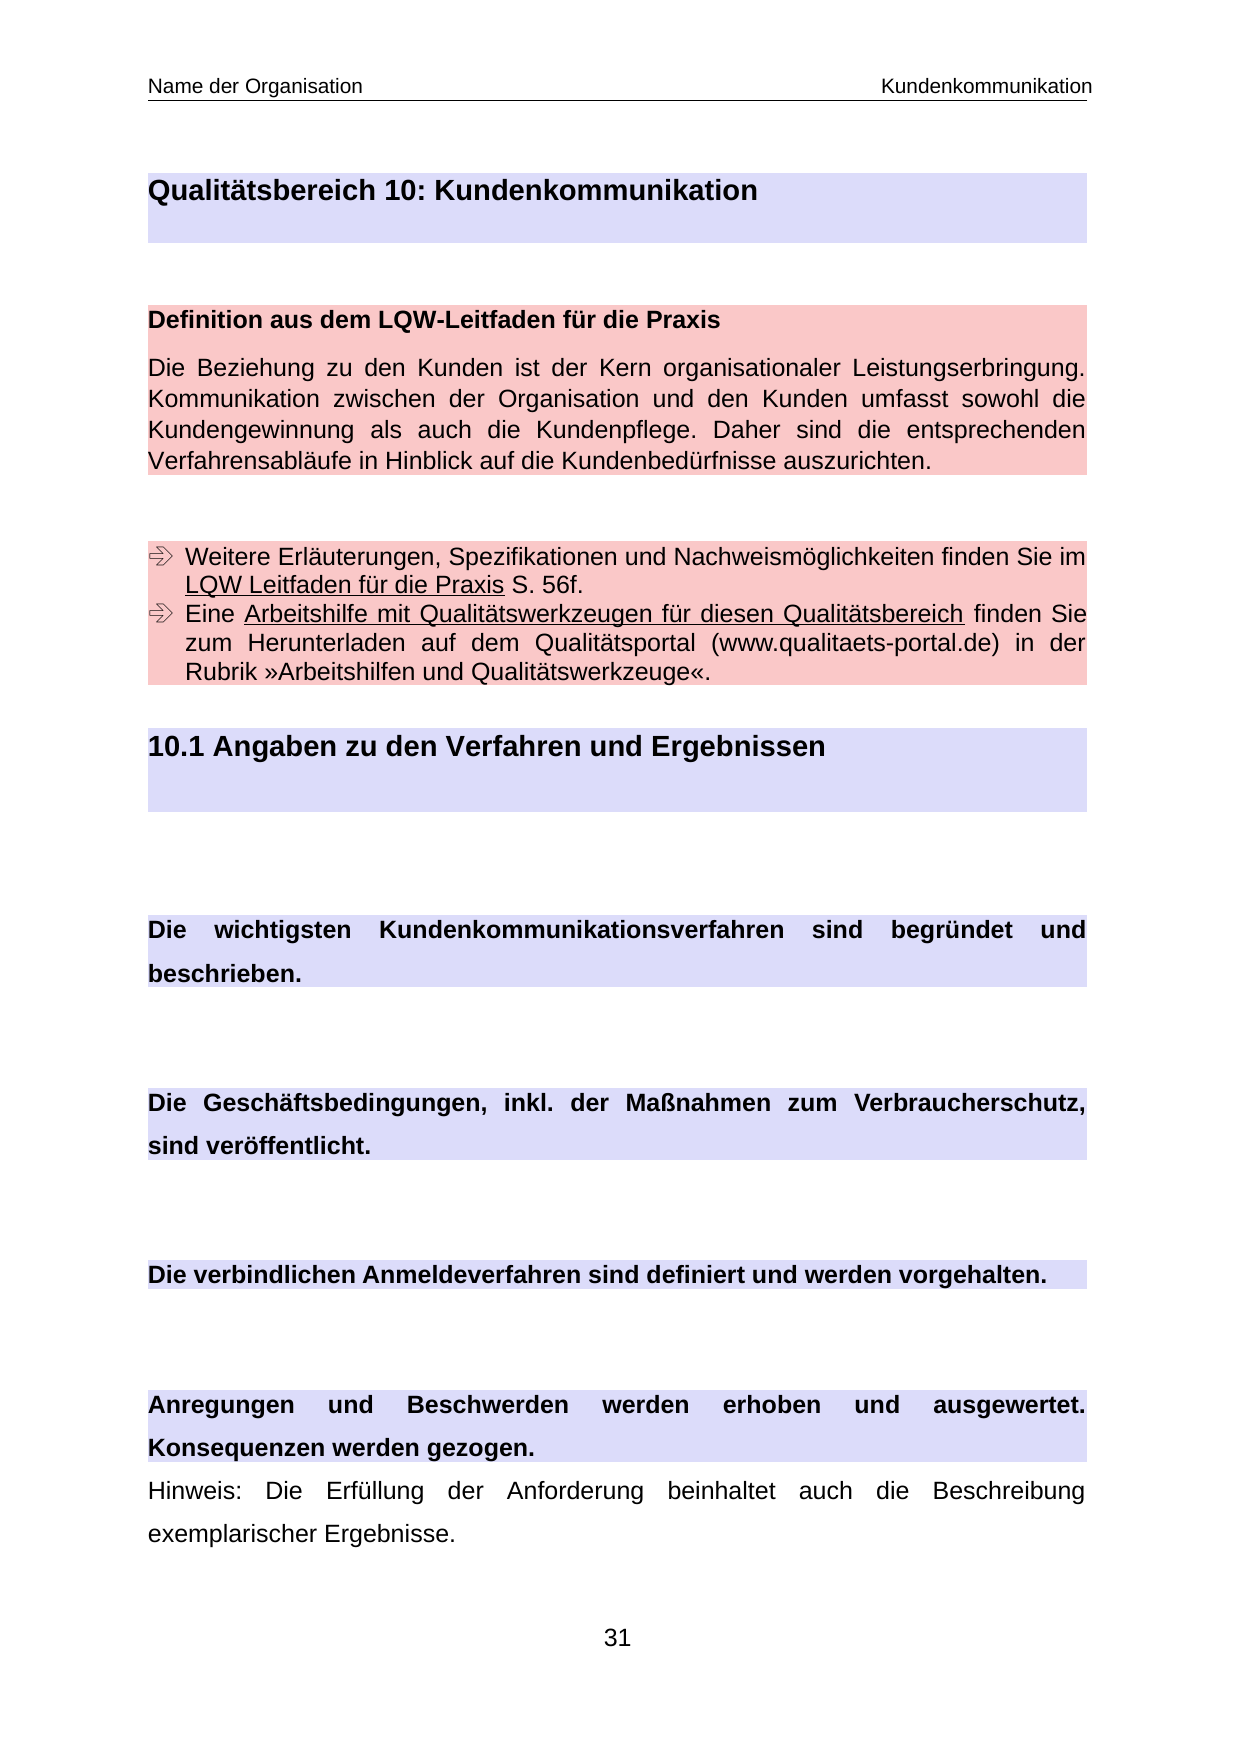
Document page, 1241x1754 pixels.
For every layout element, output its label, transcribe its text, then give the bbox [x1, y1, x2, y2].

list Weitere Erläuterungen, Spezifikationen und Nachweismöglichkeiten finden Sie im LQW Leitfaden für die Praxis S. 56f. [148, 541, 1087, 599]
text Definition aus dem LQW-Leitfaden für die Praxis [148, 305, 1087, 334]
list Eine Arbeitshilfe mit Qualitätswerkzeugen für diesen Qualitätsbereich finden Sie zum Herunterladen auf dem Qualitätsportal (www.qualitaets-portal.de) in der Rubrik »Arbeitshilfen und Qualitätswerkzeuge«. [148, 599, 1087, 685]
text Hinweis: Die Erfüllung der Anforderung beinhaltet auch die Beschreibung exemplarischer Ergebnisse. [148, 1476, 1087, 1548]
text Die Beziehung zu den Kunden ist der Kern organisationaler Leistungserbringung. Kommunikation zwischen der Organisation und den Kunden umfasst sowohl die Kundengewinnung als auch die Kundenpflege. Daher sind die entsprechenden Verfahrensabläufe in Hinblick auf die Kundenbedürfnisse auszurichten. [148, 353, 1087, 475]
